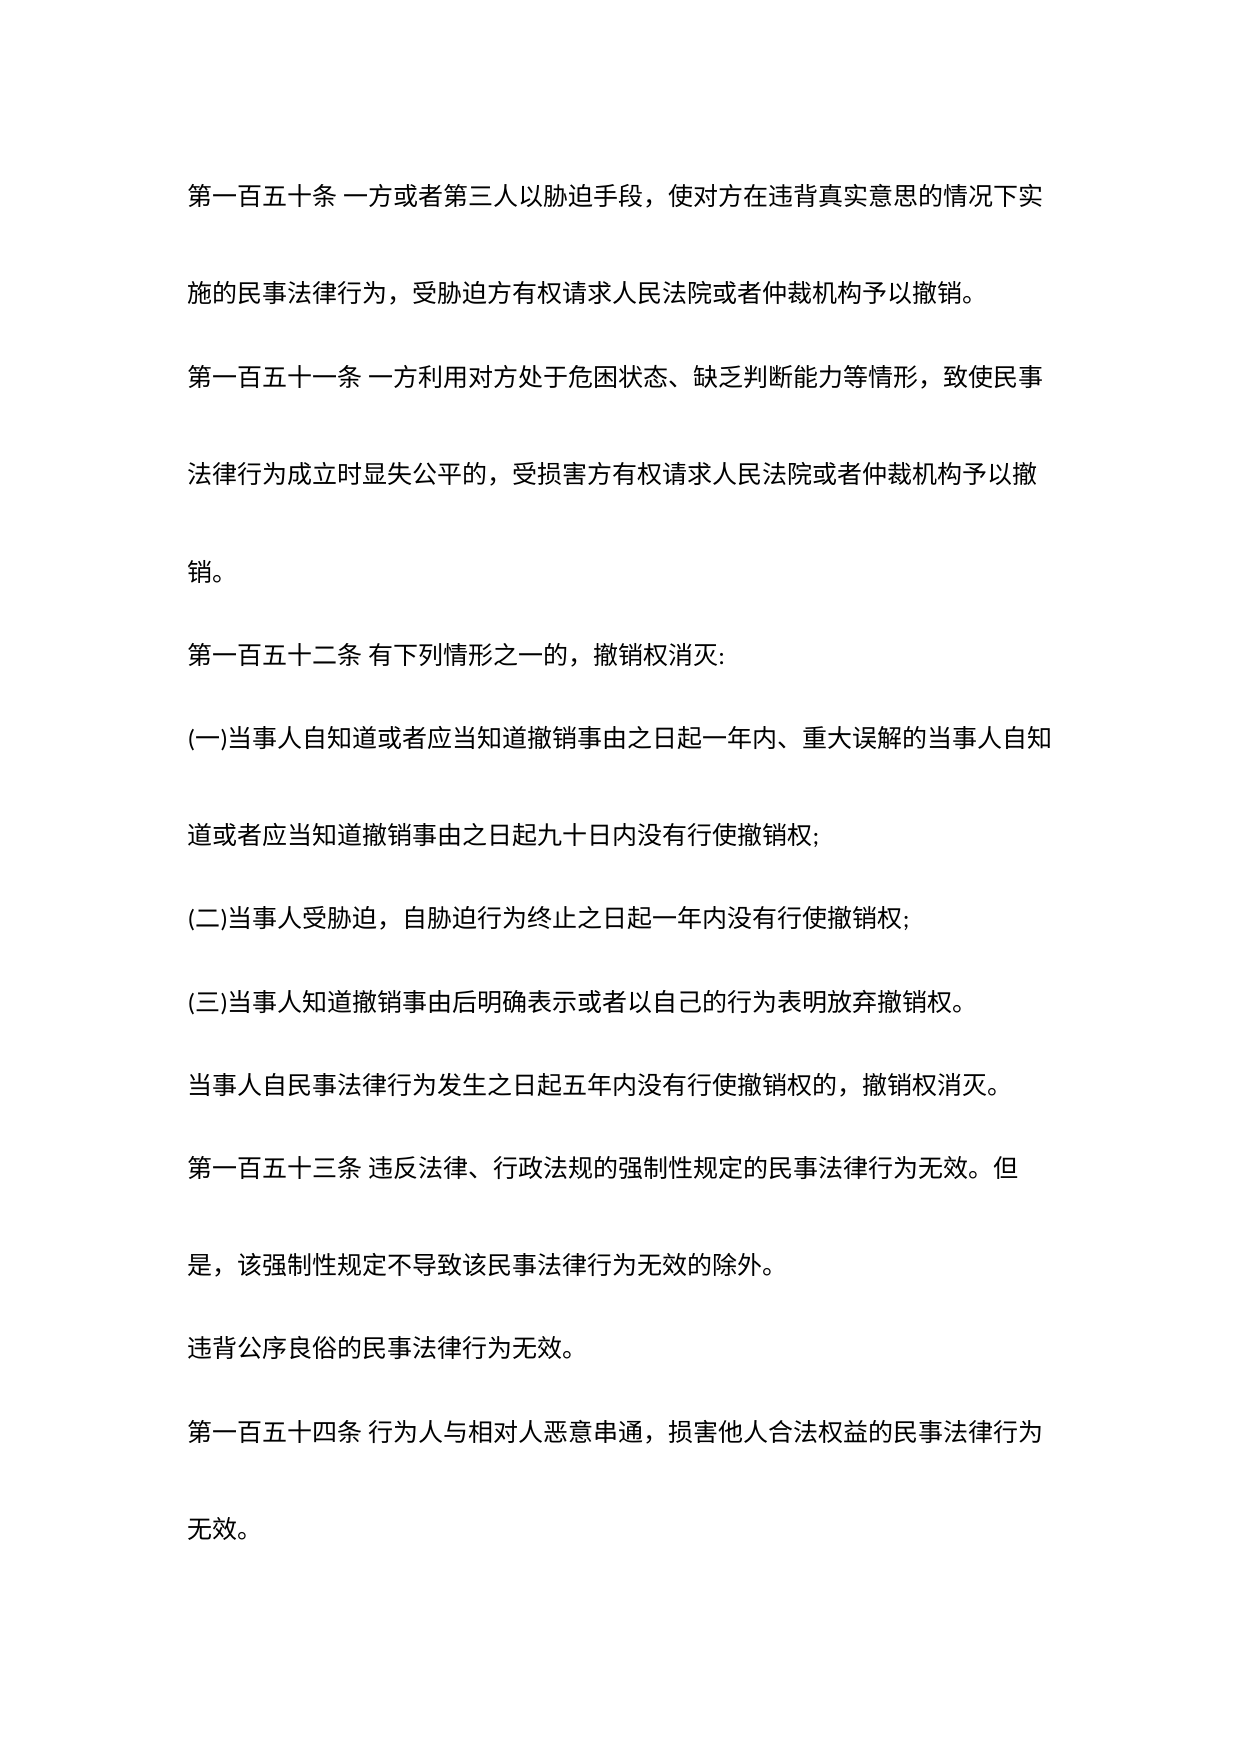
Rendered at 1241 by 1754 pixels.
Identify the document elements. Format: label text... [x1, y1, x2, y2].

text 第一百五十四条 行为人与相对人恶意串通，损害他人合法权益的民事法律行为无效。 [187, 1398, 1053, 1560]
text 违背公序良俗的民事法律行为无效。 [187, 1314, 1053, 1379]
text 第一百五十一条 一方利用对方处于危困状态、缺乏判断能力等情形，致使民事法律行为成立时显失公平的，受损害方有权请求人民法院或者仲裁机构予以撤销。 [187, 343, 1053, 603]
text (一)当事人自知道或者应当知道撤销事由之日起一年内、重大误解的当事人自知道或者应当知道撤销事由之日起九十日内没有行使撤销权; [187, 704, 1053, 866]
text 第一百五十条 一方或者第三人以胁迫手段，使对方在违背真实意思的情况下实施的民事法律行为，受胁迫方有权请求人民法院或者仲裁机构予以撤销。 [187, 162, 1053, 324]
text (三)当事人知道撤销事由后明确表示或者以自己的行为表明放弃撤销权。 [187, 968, 1053, 1033]
text 第一百五十三条 违反法律、行政法规的强制性规定的民事法律行为无效。但是，该强制性规定不导致该民事法律行为无效的除外。 [187, 1134, 1053, 1296]
text (二)当事人受胁迫，自胁迫行为终止之日起一年内没有行使撤销权; [187, 884, 1053, 949]
text 第一百五十二条 有下列情形之一的，撤销权消灭: [187, 621, 1053, 686]
text 当事人自民事法律行为发生之日起五年内没有行使撤销权的，撤销权消灭。 [187, 1051, 1053, 1116]
